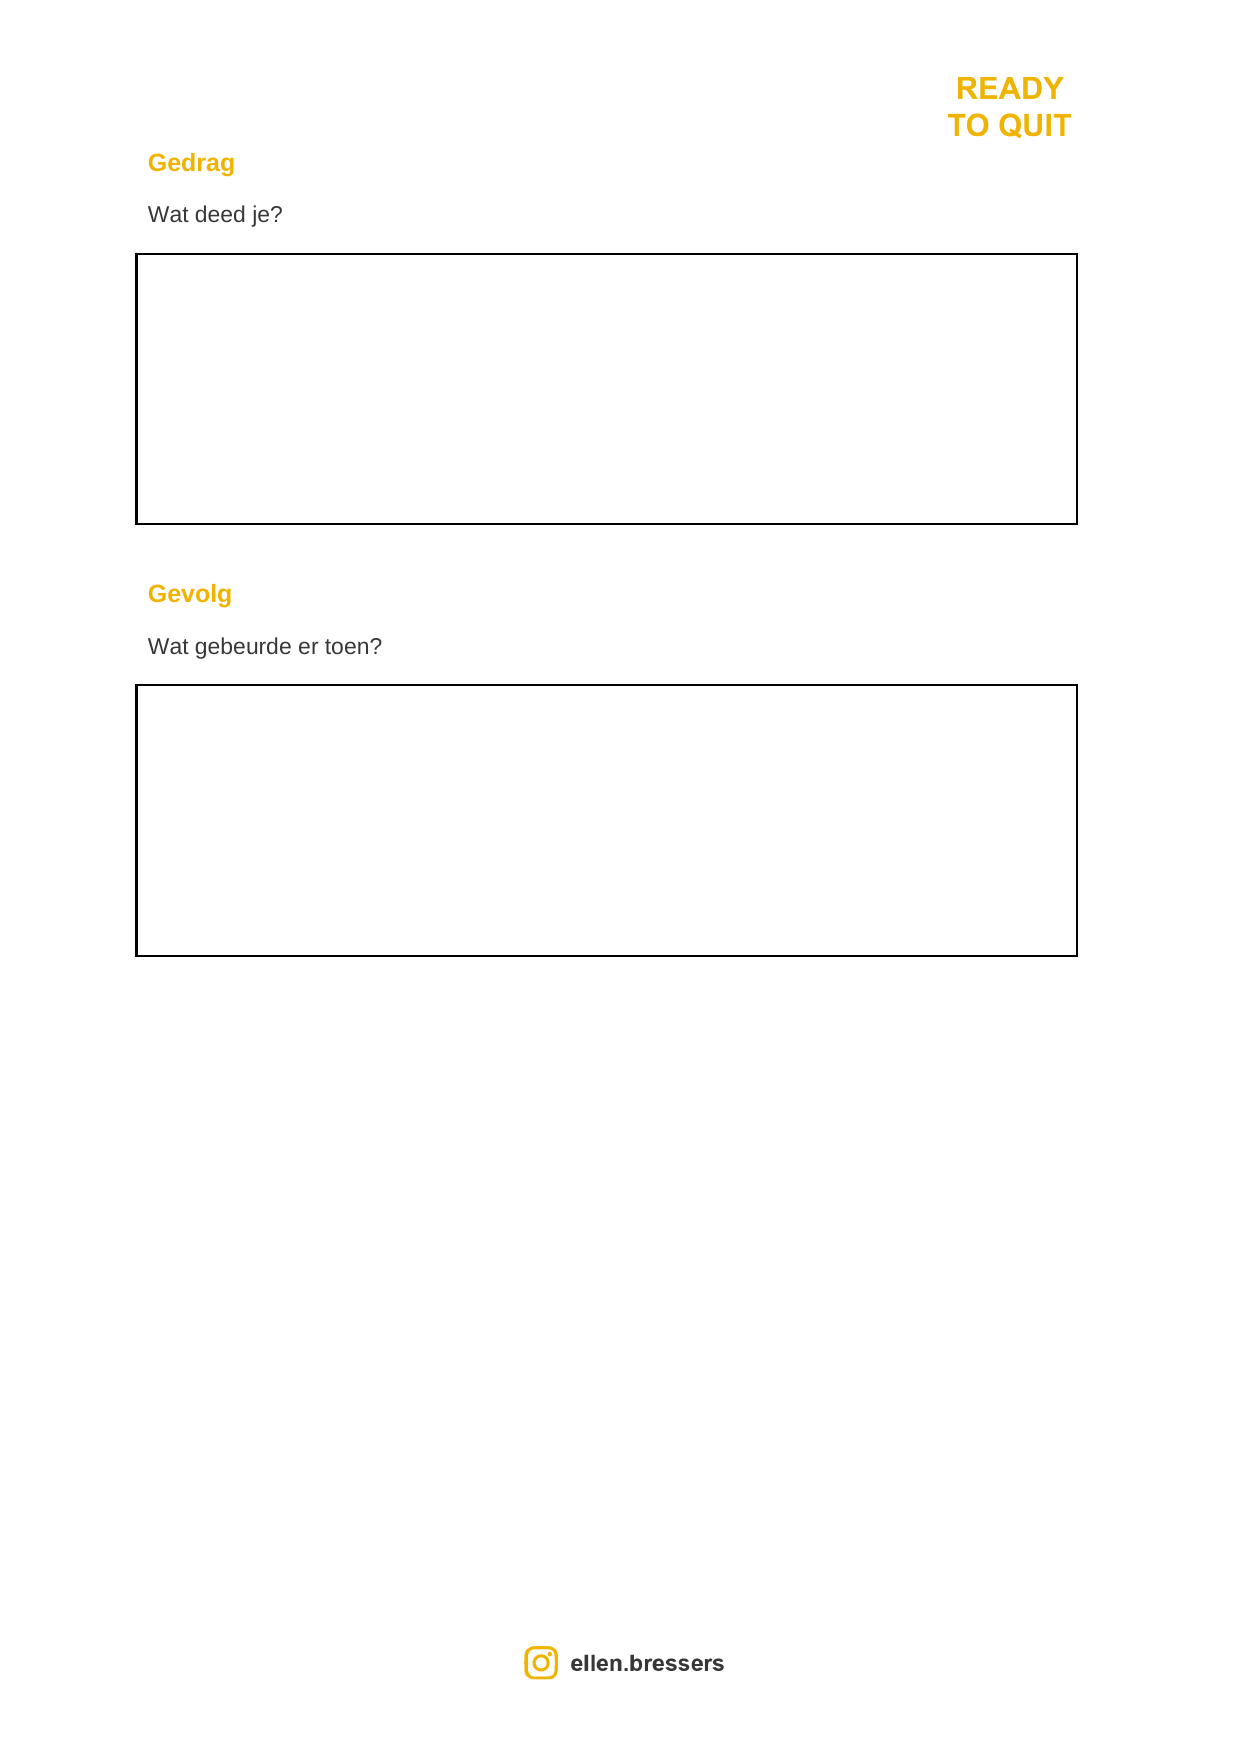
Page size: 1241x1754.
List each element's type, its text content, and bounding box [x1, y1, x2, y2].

text Wat deed je? [148, 201, 1093, 228]
text Gedrag [148, 148, 1093, 176]
text Gevolg [148, 579, 1093, 608]
table_header [138, 255, 1076, 523]
text Wat gebeurde er toen? [148, 633, 1093, 659]
picture [926, 73, 1093, 140]
picture [516, 1643, 724, 1681]
table_header [138, 686, 1076, 955]
